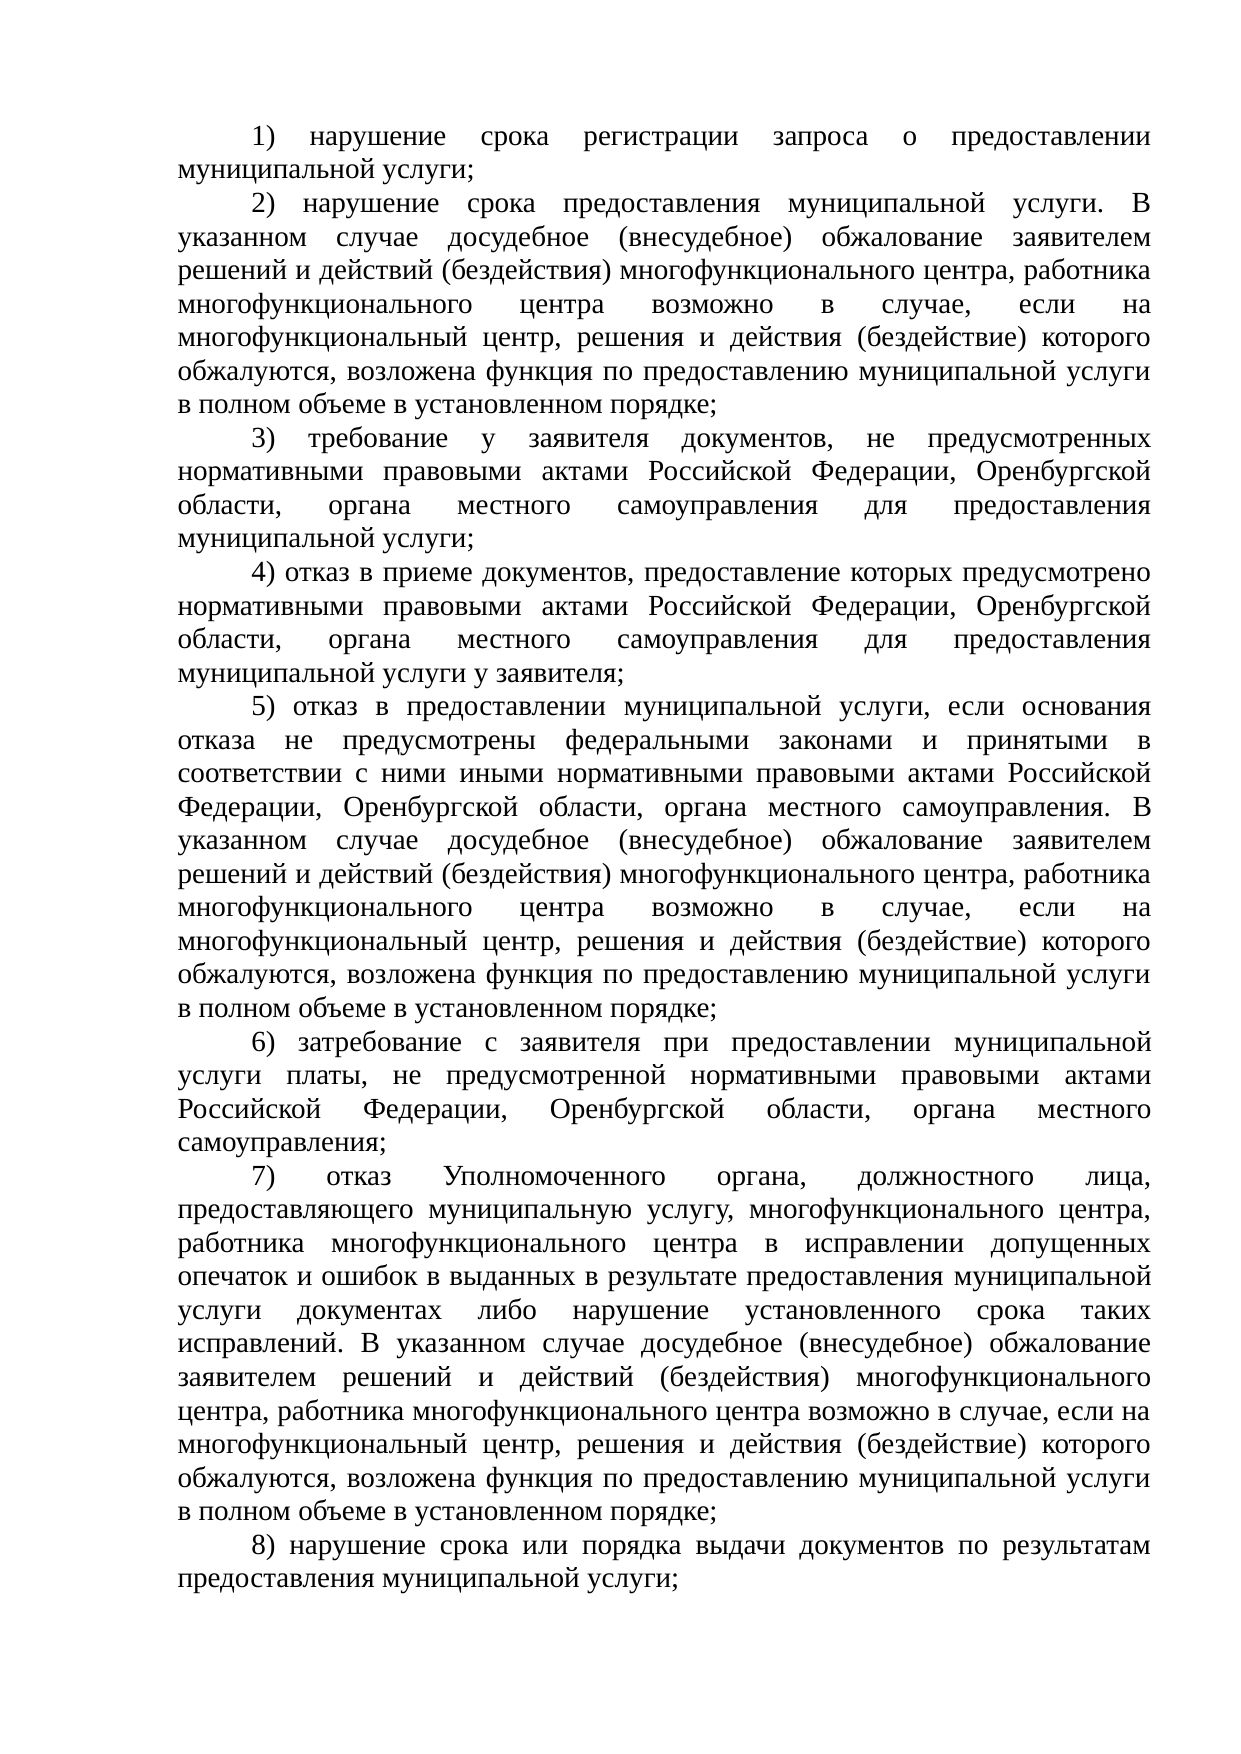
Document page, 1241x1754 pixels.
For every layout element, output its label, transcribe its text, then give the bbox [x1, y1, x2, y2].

text 2) нарушение срока предоставления муниципальной услуги. В указанном случае досудебное (внесудебное) обжалование заявителем решений и действий (бездействия) многофункционального центра, работника многофункционального центра возможно в случае, если на многофункциональный центр, решения и действия (бездействие) которого обжалуются, возложена функция по предоставлению муниципальной услуги в полном объеме в установленном порядке; [177, 185, 1152, 420]
text 1) нарушение срока регистрации запроса о предоставлении муниципальной услуги; [177, 118, 1152, 185]
text 6) затребование с заявителя при предоставлении муниципальной услуги платы, не предусмотренной нормативными правовыми актами Российской Федерации, Оренбургской области, органа местного самоуправления; [177, 1024, 1152, 1158]
text 4) отказ в приеме документов, предоставление которых предусмотрено нормативными правовыми актами Российской Федерации, Оренбургской области, органа местного самоуправления для предоставления муниципальной услуги у заявителя; [177, 554, 1152, 688]
text 5) отказ в предоставлении муниципальной услуги, если основания отказа не предусмотрены федеральными законами и принятыми в соответствии с ними иными нормативными правовыми актами Российской Федерации, Оренбургской области, органа местного самоуправления. В указанном случае досудебное (внесудебное) обжалование заявителем решений и действий (бездействия) многофункционального центра, работника многофункционального центра возможно в случае, если на многофункциональный центр, решения и действия (бездействие) которого обжалуются, возложена функция по предоставлению муниципальной услуги в полном объеме в установленном порядке; [177, 688, 1152, 1024]
text 8) нарушение срока или порядка выдачи документов по результатам предоставления муниципальной услуги; [177, 1527, 1152, 1594]
text 7) отказ Уполномоченного органа, должностного лица, предоставляющего муниципальную услугу, многофункционального центра, работника многофункционального центра в исправлении допущенных опечаток и ошибок в выданных в результате предоставления муниципальной услуги документах либо нарушение установленного срока таких исправлений. В указанном случае досудебное (внесудебное) обжалование заявителем решений и действий (бездействия) многофункционального центра, работника многофункционального центра возможно в случае, если на многофункциональный центр, решения и действия (бездействие) которого обжалуются, возложена функция по предоставлению муниципальной услуги в полном объеме в установленном порядке; [177, 1158, 1152, 1527]
text 3) требование у заявителя документов, не предусмотренных нормативными правовыми актами Российской Федерации, Оренбургской области, органа местного самоуправления для предоставления муниципальной услуги; [177, 420, 1152, 554]
